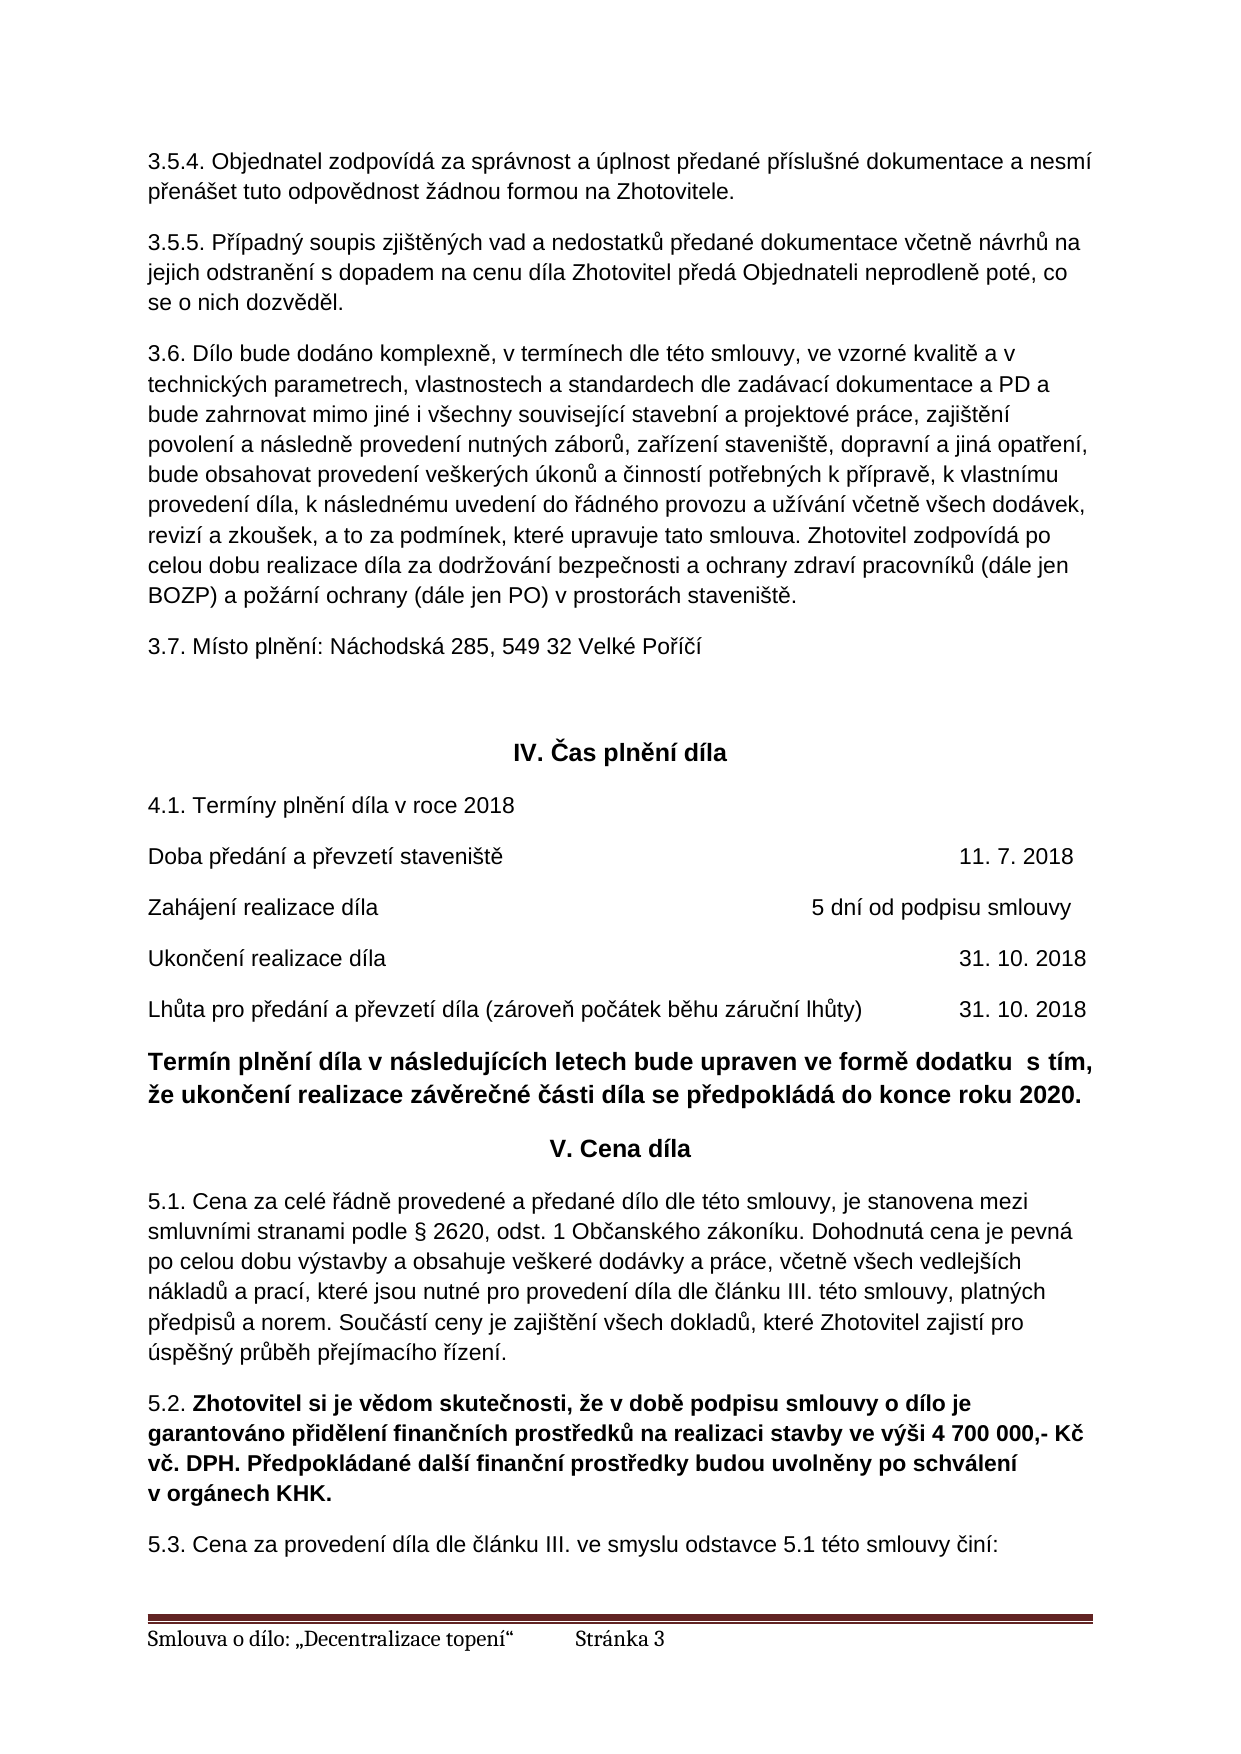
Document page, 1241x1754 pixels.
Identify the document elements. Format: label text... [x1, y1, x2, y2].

text Termín plnění díla v následujících letech bude upraven ve formě dodatku s tím, že ukončení realizace závěrečné části díla se předpokládá do konce roku 2020. [148, 1047, 1093, 1109]
text 3.5.4. Objednatel zodpovídá za správnost a úplnost předané příslušné dokumentace a nesmí přenášet tuto odpovědnost žádnou formou na Zhotovitele. [148, 148, 1093, 204]
text 5.3. Cena za provedení díla dle článku III. ve smyslu odstavce 5.1 této smlouvy činí: [148, 1531, 1093, 1558]
text 5.2. Zhotovitel si je vědom skutečnosti, že v době podpisu smlouvy o dílo je garantováno přidělení finančních prostředků na realizaci stavby ve výši 4 700 000,- Kč vč. DPH. Předpokládané další finanční prostředky budou uvolněny po schválení v orgánech KHK. [148, 1390, 1093, 1507]
text 3.6. Dílo bude dodáno komplexně, v termínech dle této smlouvy, ve vzorné kvalitě a v technických parametrech, vlastnostech a standardech dle zadávací dokumentace a PD a bude zahrnovat mimo jiné i všechny související stavební a projektové práce, zajištění povolení a následně provedení nutných záborů, zařízení staveniště, dopravní a jiná opatření, bude obsahovat provedení veškerých úkonů a činností potřebných k přípravě, k vlastnímu provedení díla, k následnému uvedení do řádného provozu a užívání včetně všech dodávek, revizí a zkoušek, a to za podmínek, které upravuje tato smlouva. Zhotovitel zodpovídá po celou dobu realizace díla za dodržování bezpečnosti a ochrany zdraví pracovníků (dále jen BOZP) a požární ochrany (dále jen PO) v prostorách staveniště. [148, 340, 1093, 608]
text Ukončení realizace díla 31. 10. 2018 [148, 945, 1093, 971]
text Zahájení realizace díla 5 dní od podpisu smlouvy [148, 894, 1093, 920]
text 5.1. Cena za celé řádně provedené a předané dílo dle této smlouvy, je stanovena mezi smluvními stranami podle § 2620, odst. 1 Občanského zákoníku. Dohodnutá cena je pevná po celou dobu výstavby a obsahuje veškeré dodávky a práce, včetně všech vedlejších nákladů a prací, které jsou nutné pro provedení díla dle článku III. této smlouvy, platných předpisů a norem. Součástí ceny je zajištění všech dokladů, které Zhotovitel zajistí pro úspěšný průběh přejímacího řízení. [148, 1188, 1093, 1365]
text 3.7. Místo plnění: Náchodská 285, 549 32 Velké Poříčí [148, 633, 1093, 659]
text V. Cena díla [148, 1134, 1093, 1163]
text 4.1. Termíny plnění díla v roce 2018 [148, 792, 1093, 818]
text IV. Čas plnění díla [148, 738, 1093, 767]
text Lhůta pro předání a převzetí díla (zároveň počátek běhu záruční lhůty) 31. 10. 2018 [148, 996, 1093, 1022]
text Doba předání a převzetí staveniště 11. 7. 2018 [148, 843, 1093, 869]
text 3.5.5. Případný soupis zjištěných vad a nedostatků předané dokumentace včetně návrhů na jejich odstranění s dopadem na cenu díla Zhotovitel předá Objednateli neprodleně poté, co se o nich dozvěděl. [148, 229, 1093, 316]
